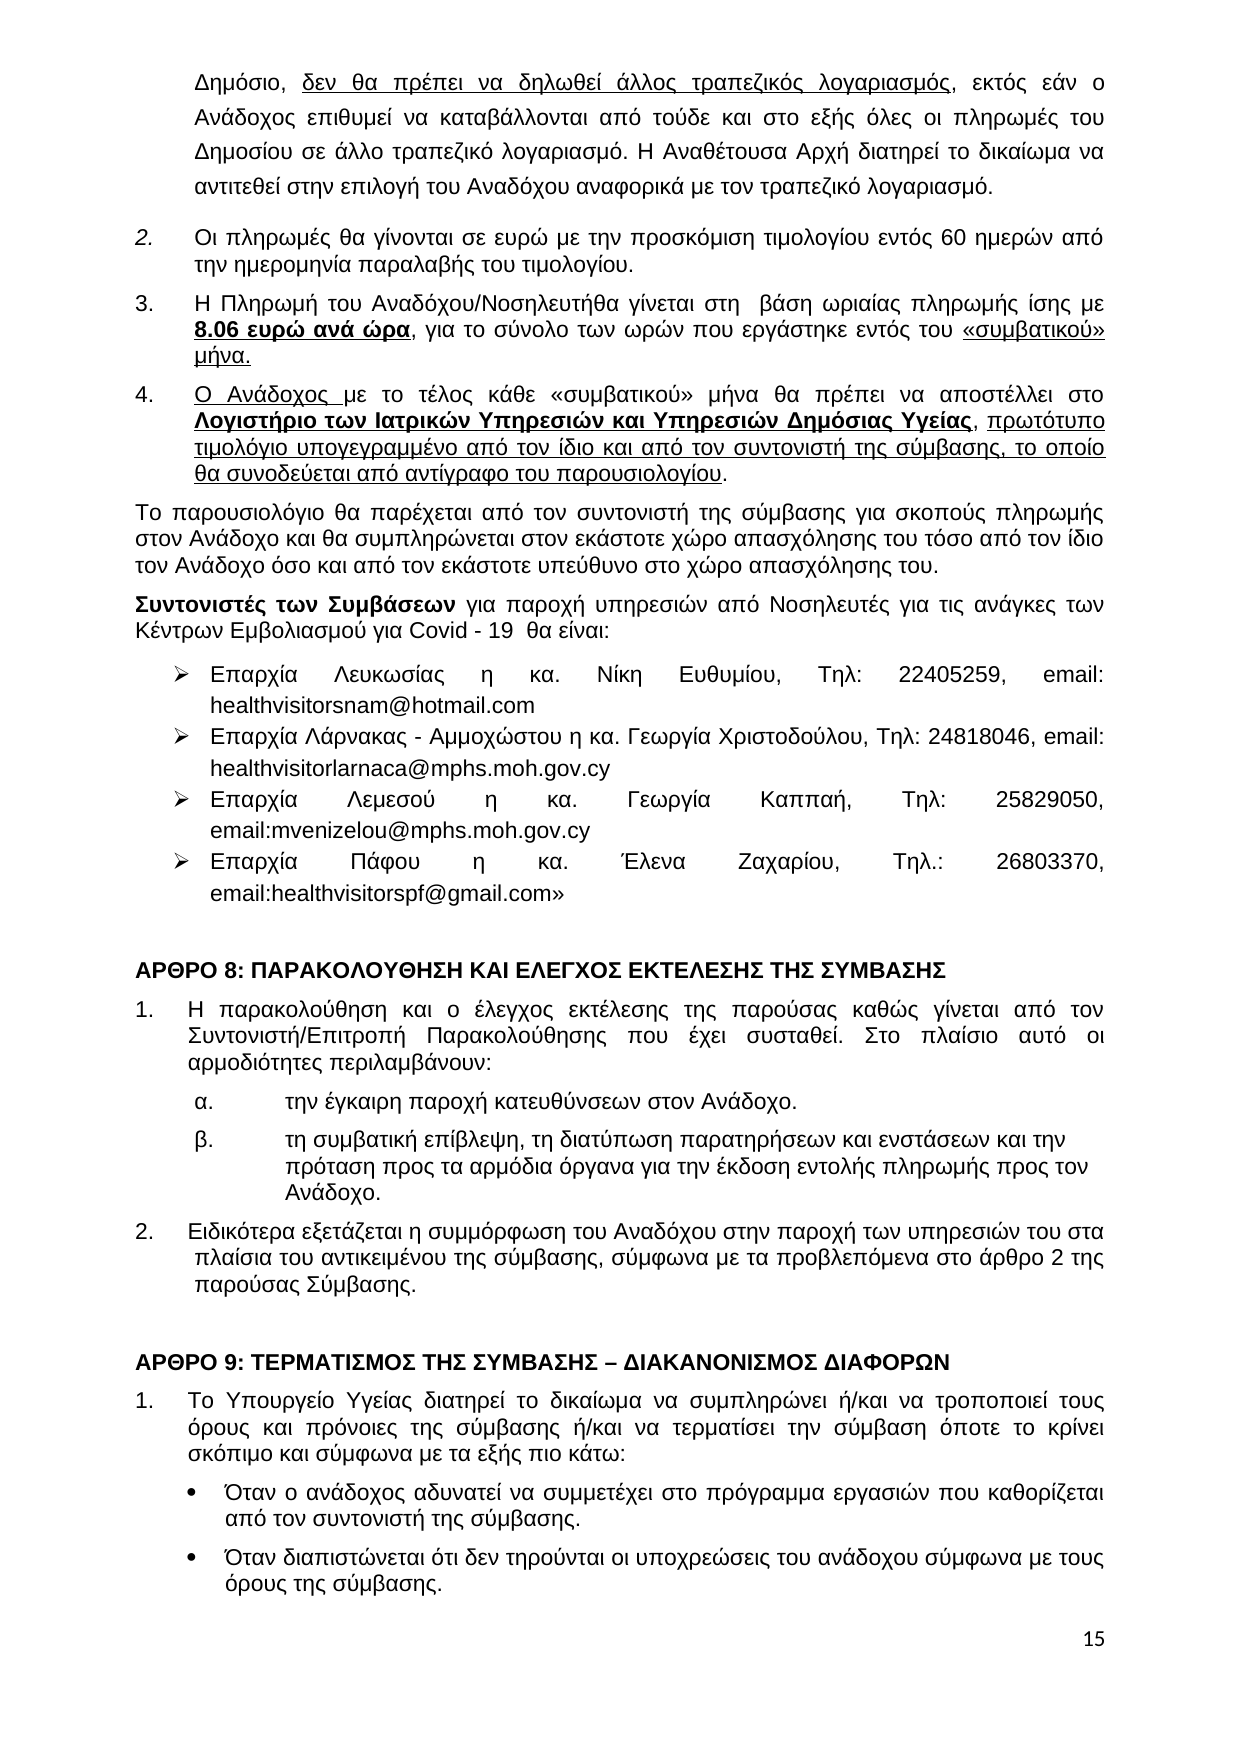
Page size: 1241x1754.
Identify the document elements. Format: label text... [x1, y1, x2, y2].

list Επαρχία Πάφου η κα. Έλενα Ζαχαρίου, Τηλ.: 26803370, email:healthvisitorspf@gmail.com» [172, 843, 1105, 906]
list Η Πληρωμή του Αναδόχου/Νοσηλευτήθα γίνεται στη βάση ωριαίας πληρωμής ίσης με 8.06 ευρώ ανά ώρα, για το σύνολο των ωρών που εργάστηκε εντός του «συμβατικού» μήνα. [135, 289, 1105, 369]
text Συντονιστές των Συμβάσεων για παροχή υπηρεσιών από Νοσηλευτές για τις ανάγκες των Κέντρων Εμβολιασμού για Covid - 19 θα είναι: [135, 591, 1105, 643]
list Όταν ο ανάδοχος αδυνατεί να συμμετέχει στο πρόγραμμα εργασιών που καθορίζεται από τον συντονιστή της σύμβασης. [187, 1479, 1105, 1532]
list Επαρχία Λεμεσού η κα. Γεωργία Καππαή, Τηλ: 25829050, email:mvenizelou@mphs.moh.gov.cy [172, 781, 1105, 843]
text Το παρουσιολόγιο θα παρέχεται από τον συντονιστή της σύμβασης για σκοπούς πληρωμής στον Ανάδοχο και θα συμπληρώνεται στον εκάστοτε χώρο απασχόλησης του τόσο από τον ίδιο τον Ανάδοχο όσο και από τον εκάστοτε υπεύθυνο στο χώρο απασχόλησης του. [135, 499, 1105, 578]
list Οι πληρωμές θα γίνονται σε ευρώ με την προσκόμιση τιμολογίου εντός 60 ημερών από την ημερομηνία παραλαβής του τιμολογίου. [135, 224, 1105, 277]
list Το Υπουργείο Υγείας διατηρεί το δικαίωμα να συμπληρώνει ή/και να τροποποιεί τους όρους και πρόνοιες της σύμβασης ή/και να τερματίσει την σύμβαση όποτε το κρίνει σκόπιμο και σύμφωνα με τα εξής πιο κάτω: [135, 1387, 1105, 1466]
list Επαρχία Λευκωσίας η κα. Νίκη Ευθυμίου, Τηλ: 22405259, email: healthvisitorsnam@hotmail.com [172, 656, 1105, 718]
list Ειδικότερα εξετάζεται η συμμόρφωση του Αναδόχου στην παροχή των υπηρεσιών του στα πλαίσια του αντικειμένου της σύμβασης, σύμφωνα με τα προβλεπόμενα στο άρθρο 2 της παρούσας Σύμβασης. [135, 1218, 1105, 1297]
text α. την έγκαιρη παροχή κατευθύνσεων στον Ανάδοχο. [194, 1088, 1105, 1114]
text β. τη συμβατική επίβλεψη, τη διατύπωση παρατηρήσεων και ενστάσεων και την πρόταση προς τα αρμόδια όργανα για την έκδοση εντολής πληρωμής προς τον Ανάδοχο. [194, 1126, 1105, 1206]
list Ο Ανάδοχος με το τέλος κάθε «συμβατικού» μήνα θα πρέπει να αποστέλλει στο Λογιστήριο των Ιατρικών Υπηρεσιών και Υπηρεσιών Δημόσιας Υγείας, πρωτότυπο τιμολόγιο υπογεγραμμένο από τον ίδιο και από τον συντονιστή της σύμβασης, το οποίο θα συνοδεύεται από αντίγραφο του παρουσιολογίου. [135, 381, 1105, 487]
subtitle ΑΡΘΡΟ 9: ΤΕΡΜΑΤΙΣΜΟΣ ΤΗΣ ΣΥΜΒΑΣΗΣ – ΔΙΑΚΑΝΟΝΙΣΜΟΣ ΔΙΑΦΟΡΩΝ [135, 1348, 1105, 1375]
list Όταν διαπιστώνεται ότι δεν τηρούνται οι υποχρεώσεις του ανάδοχου σύμφωνα με τους όρους της σύμβασης. [187, 1544, 1105, 1597]
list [135, 66, 1105, 199]
list Επαρχία Λάρνακας - Αμμοχώστου η κα. Γεωργία Χριστοδούλου, Τηλ: 24818046, email: healthvisitorlarnaca@mphs.moh.gov.cy [172, 718, 1105, 781]
list Η παρακολούθηση και ο έλεγχος εκτέλεσης της παρούσας καθώς γίνεται από τον Συντονιστή/Επιτροπή Παρακολούθησης που έχει συσταθεί. Στο πλαίσιο αυτό οι αρμοδιότητες περιλαμβάνουν: [135, 996, 1105, 1075]
subtitle ΑΡΘΡΟ 8: ΠΑΡΑΚΟΛΟΥΘΗΣΗ ΚΑΙ ΕΛΕΓΧΟΣ ΕΚΤΕΛΕΣΗΣ ΤΗΣ ΣΥΜΒΑΣΗΣ [135, 957, 1105, 983]
